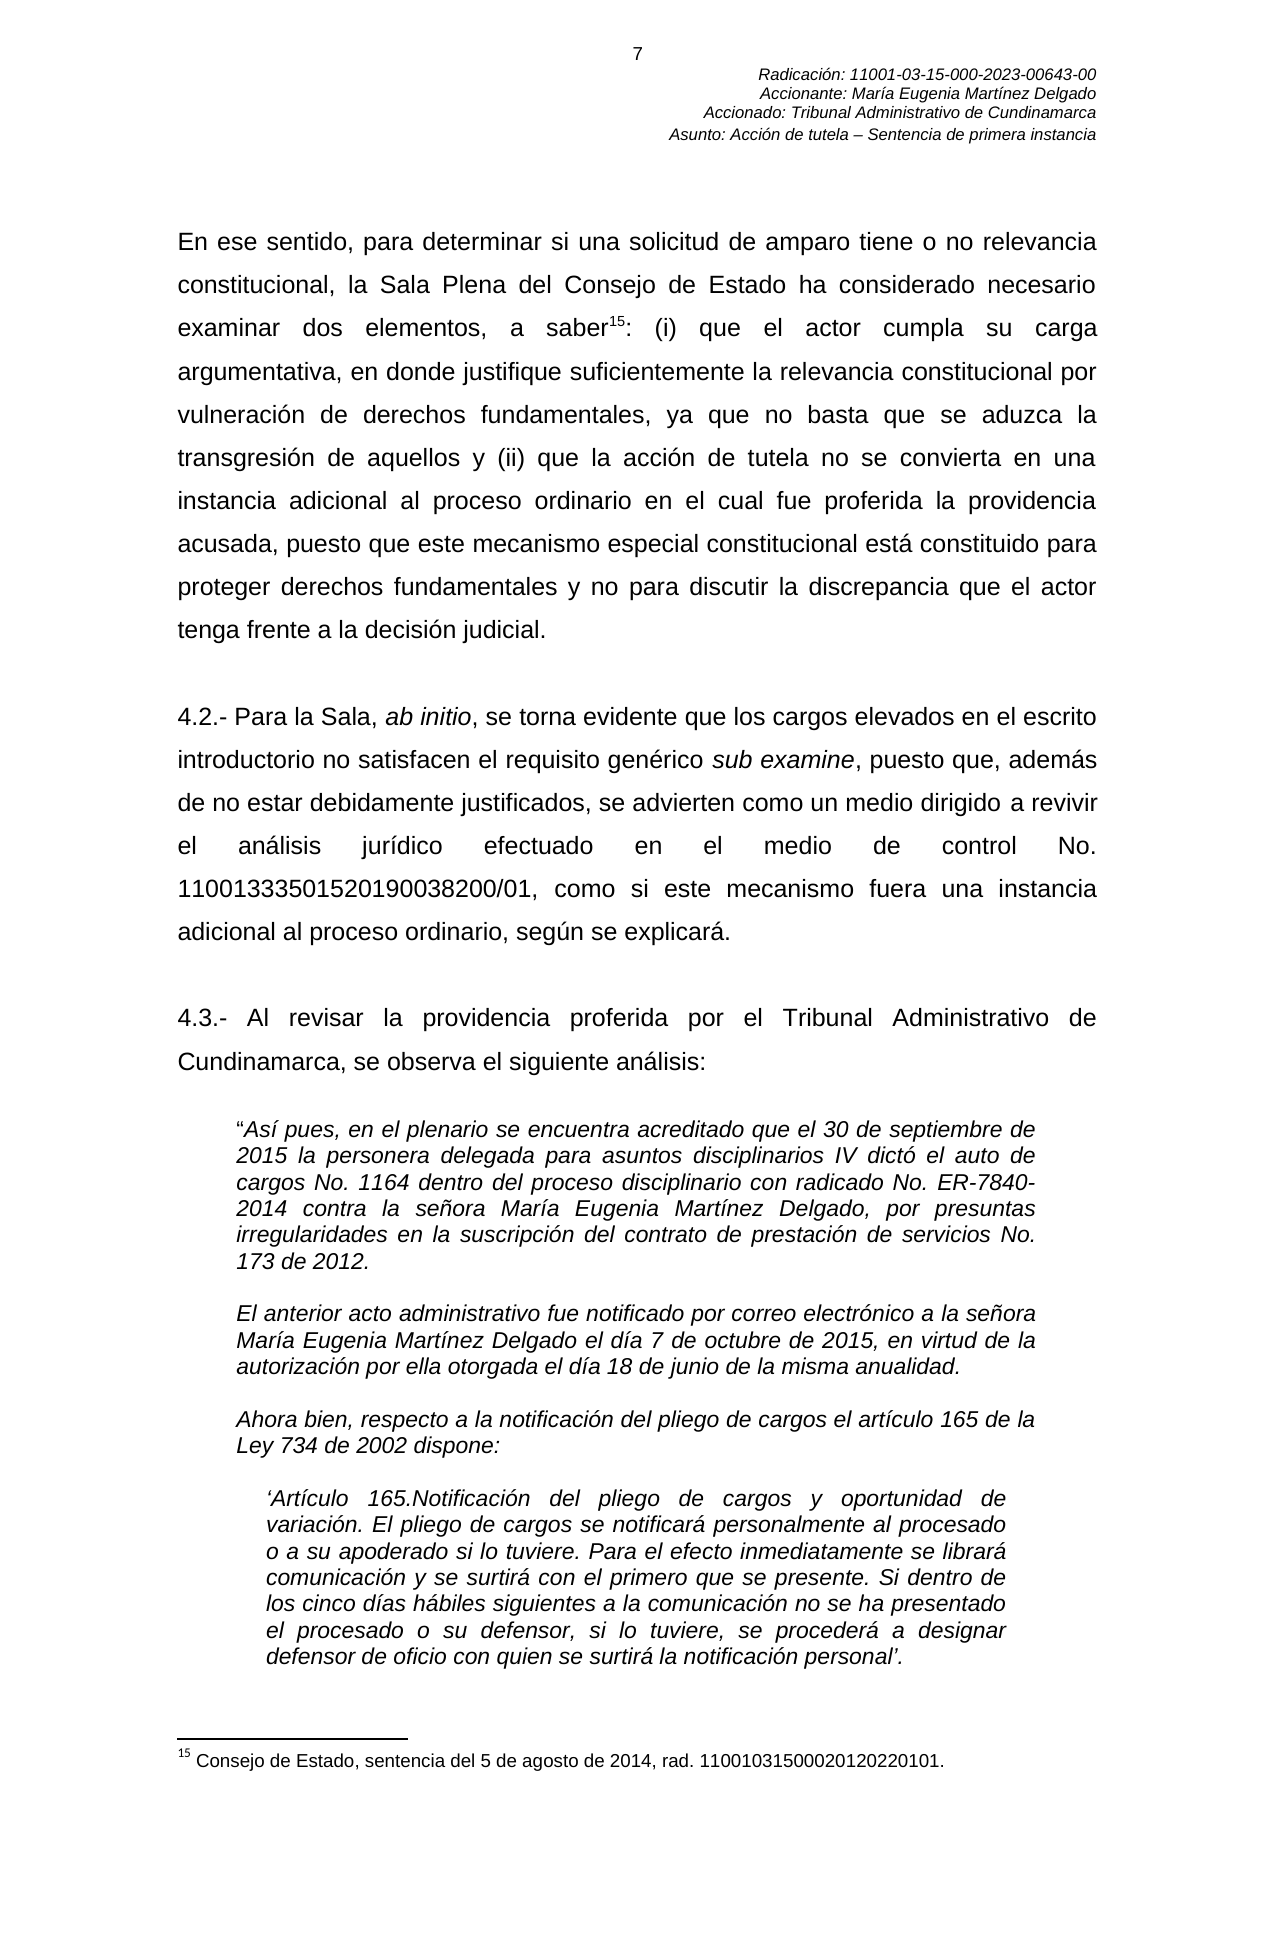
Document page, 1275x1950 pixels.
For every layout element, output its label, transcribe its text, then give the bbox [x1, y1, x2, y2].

text 4.2.- Para la Sala, ab initio, se torna evidente que los cargos elevados en el escrito introductorio no satisfacen el requisito genérico sub examine, puesto que, además de no estar debidamente justificados, se advierten como un medio dirigido a revivir el análisis jurídico efectuado en el medio de control No. 11001333501520190038200/01, como si este mecanismo fuera una instancia adicional al proceso ordinario, según se explicará. [177, 701, 1098, 946]
text “Así pues, en el plenario se encuentra acreditado que el 30 de septiembre de 2015 la personera delegada para asuntos disciplinarios IV dictó el auto de cargos No. 1164 dentro del proceso disciplinario con radicado No. ER-7840-2014 contra la señora María Eugenia Martínez Delgado, por presuntas irregularidades en la suscripción del contrato de prestación de servicios No. 173 de 2012. [236, 1116, 1039, 1274]
text En ese sentido, para determinar si una solicitud de amparo tiene o no relevancia constitucional, la Sala Plena del Consejo de Estado ha considerado necesario examinar dos elementos, a saber: (i) que el actor cumpla su carga argumentativa, en donde justifique suficientemente la relevancia constitucional por vulneración de derechos fundamentales, ya que no basta que se aduzca la transgresión de aquellos y (ii) que la acción de tutela no se convierta en una instancia adicional al proceso ordinario en el cual fue proferida la providencia acusada, puesto que este mecanismo especial constitucional está constituido para proteger derechos fundamentales y no para discutir la discrepancia que el actor tenga frente a la decisión judicial. [177, 227, 1098, 644]
text 4.3.- Al revisar la providencia proferida por el Tribunal Administrativo de Cundinamarca, se observa el siguiente análisis: [177, 1003, 1098, 1075]
text Ahora bien, respecto a la notificación del pliego de cargos el artículo 165 de la Ley 734 de 2002 dispone: [236, 1406, 1039, 1458]
text El anterior acto administrativo fue notificado por correo electrónico a la señora María Eugenia Martínez Delgado el día 7 de octubre de 2015, en virtud de la autorización por ella otorgada el día 18 de junio de la misma anualidad. [236, 1300, 1039, 1379]
text ‘Artículo 165.Notificación del pliego de cargos y oportunidad de variación. El pliego de cargos se notificará personalmente al procesado o a su apoderado si lo tuviere. Para el efecto inmediatamente se librará comunicación y se surtirá con el primero que se presente. Si dentro de los cinco días hábiles siguientes a la comunicación no se ha presentado el procesado o su defensor, si lo tuviere, se procederá a designar defensor de oficio con quien se surtirá la notificación personal’. [266, 1485, 1009, 1669]
